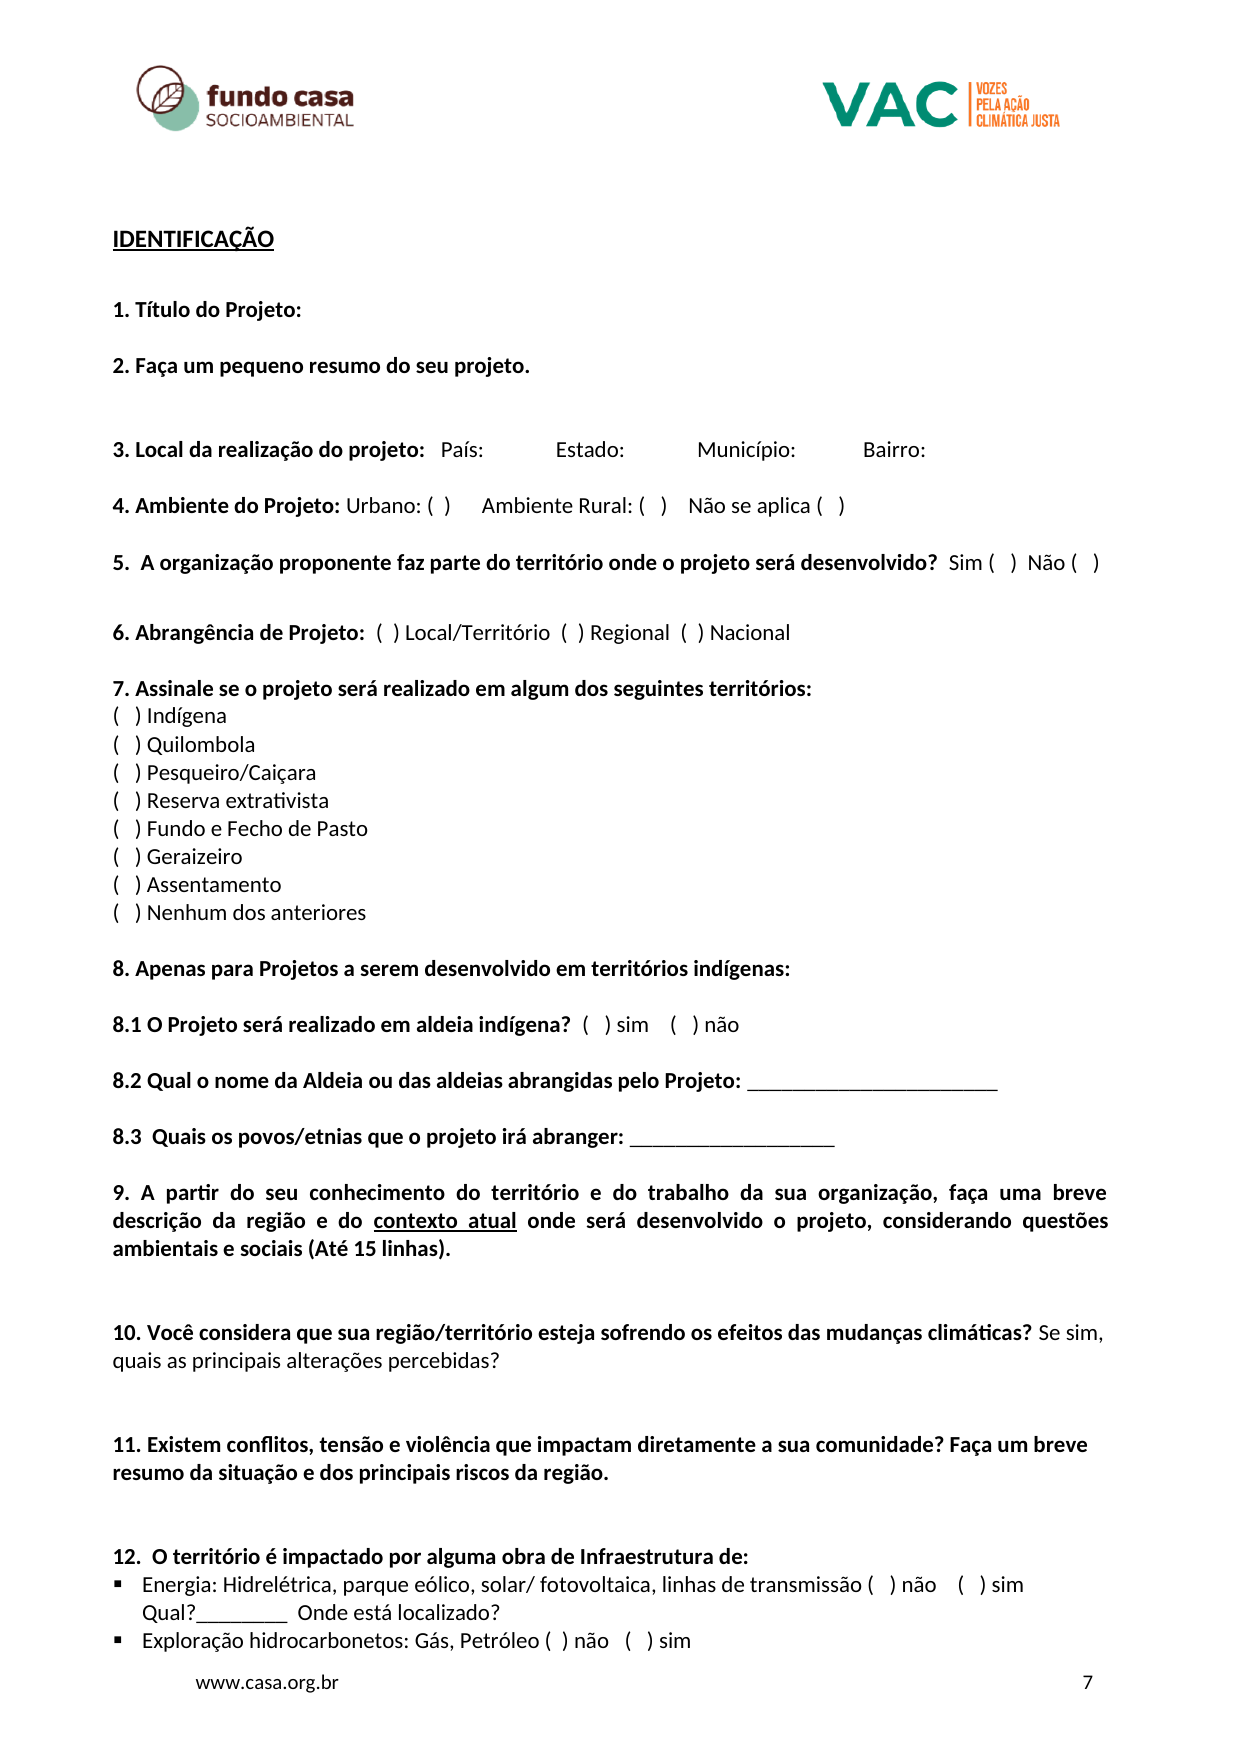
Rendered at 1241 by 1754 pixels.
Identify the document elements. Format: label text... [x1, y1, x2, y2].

text 7. Assinale se o projeto será realizado em algum dos seguintes territórios: [112, 674, 1109, 702]
text 11. Existem conflitos, tensão e violência que impactam diretamente a sua comunidade? Faça um breve resumo da situação e dos principais riscos da região. [112, 1430, 1109, 1486]
text 3. Local da realização do projeto: País: Estado: Município: Bairro: [112, 436, 1109, 463]
text 5. A organização proponente faz parte do território onde o projeto será desenvolvido? Sim ( ) Não ( ) [112, 548, 1109, 576]
text 2. Faça um pequeno resumo do seu projeto. [112, 351, 1109, 379]
picture [793, 69, 1092, 138]
text ( ) Nenhum dos anteriores [112, 898, 1109, 926]
text 8.1 O Projeto será realizado em aldeia indígena? ( ) sim ( ) não [112, 1010, 1109, 1038]
text 8. Apenas para Projetos a serem desenvolvido em territórios indígenas: [112, 954, 1109, 982]
text ( ) Quilombola [112, 730, 1109, 758]
text ( ) Pesqueiro/Caiçara [112, 758, 1109, 786]
picture [129, 59, 363, 138]
list Energia: Hidrelétrica, parque eólico, solar/ fotovoltaica, linhas de transmissão ( ) não ( ) sim Qual?________ Onde está localizado? [112, 1570, 1109, 1626]
text ( ) Indígena [112, 702, 1109, 730]
text 6. Abrangência de Projeto: ( ) Local/Território ( ) Regional ( ) Nacional [112, 618, 1109, 646]
text ( ) Reserva extrativista [112, 786, 1109, 814]
text 12. O território é impactado por alguma obra de Infraestrutura de: [112, 1542, 1109, 1570]
subtitle IDENTIFICAÇÃO [112, 223, 1109, 253]
text ( ) Assentamento [112, 870, 1109, 898]
text 4. Ambiente do Projeto: Urbano: ( ) Ambiente Rural: ( ) Não se aplica ( ) [112, 492, 1109, 519]
text 8.3 Quais os povos/etnias que o projeto irá abranger: __________________ [112, 1122, 1109, 1150]
text 1. Título do Projeto: [112, 295, 1109, 323]
list Exploração hidrocarbonetos: Gás, Petróleo ( ) não ( ) sim [112, 1626, 1109, 1654]
text ( ) Fundo e Fecho de Pasto [112, 814, 1109, 842]
text ( ) Geraizeiro [112, 842, 1109, 870]
text 9. A partir do seu conhecimento do território e do trabalho da sua organização, faça uma breve descrição da região e do contexto atual onde será desenvolvido o projeto, considerando questões ambientais e sociais (Até 15 linhas). [112, 1178, 1109, 1262]
text 8.2 Qual o nome da Aldeia ou das aldeias abrangidas pelo Projeto: ______________________ [112, 1066, 1109, 1094]
text 10. Você considera que sua região/território esteja sofrendo os efeitos das mudanças climáticas? Se sim, quais as principais alterações percebidas? [112, 1318, 1109, 1374]
